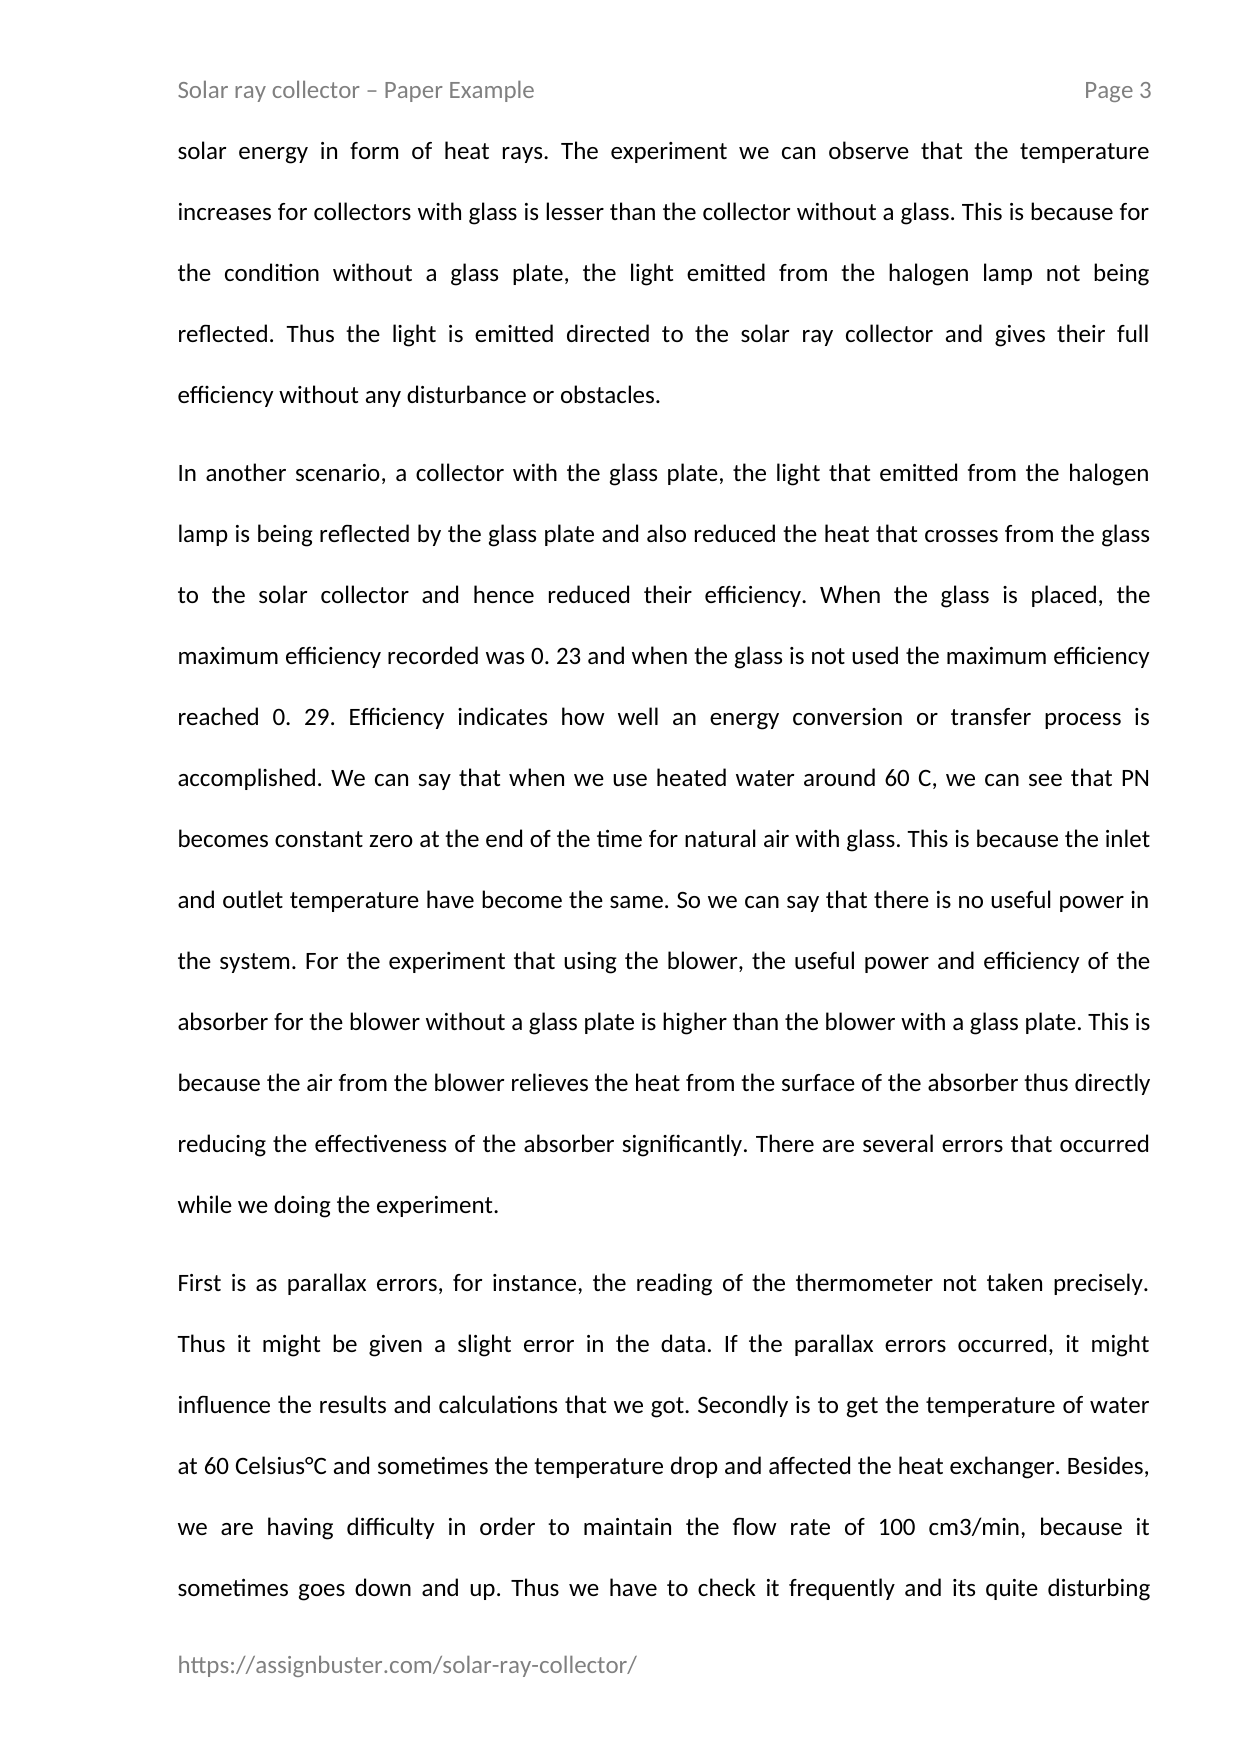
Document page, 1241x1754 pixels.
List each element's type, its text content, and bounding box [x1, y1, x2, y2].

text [177, 135, 1152, 409]
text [177, 1267, 1152, 1603]
text In another scenario, a collector with the glass plate, the light that emitted from the halogen lamp is being reflected by the glass plate and also reduced the heat that crosses from the glass to the solar collector and hence reduced their efficiency. When the glass is placed, the maximum efficiency recorded was 0. 23 and when the glass is not used the maximum efficiency reached 0. 29. Efficiency indicates how well an energy conversion or transfer process is accomplished. We can say that when we use heated water around 60 C, we can see that PN becomes constant zero at the end of the time for natural air with glass. This is because the inlet and outlet temperature have become the same. So we can say that there is no useful power in the system. For the experiment that using the blower, the useful power and efficiency of the absorber for the blower without a glass plate is higher than the blower with a glass plate. This is because the air from the blower relieves the heat from the surface of the absorber thus directly reducing the effectiveness of the absorber significantly. There are several errors that occurred while we doing the experiment. [177, 457, 1152, 1220]
